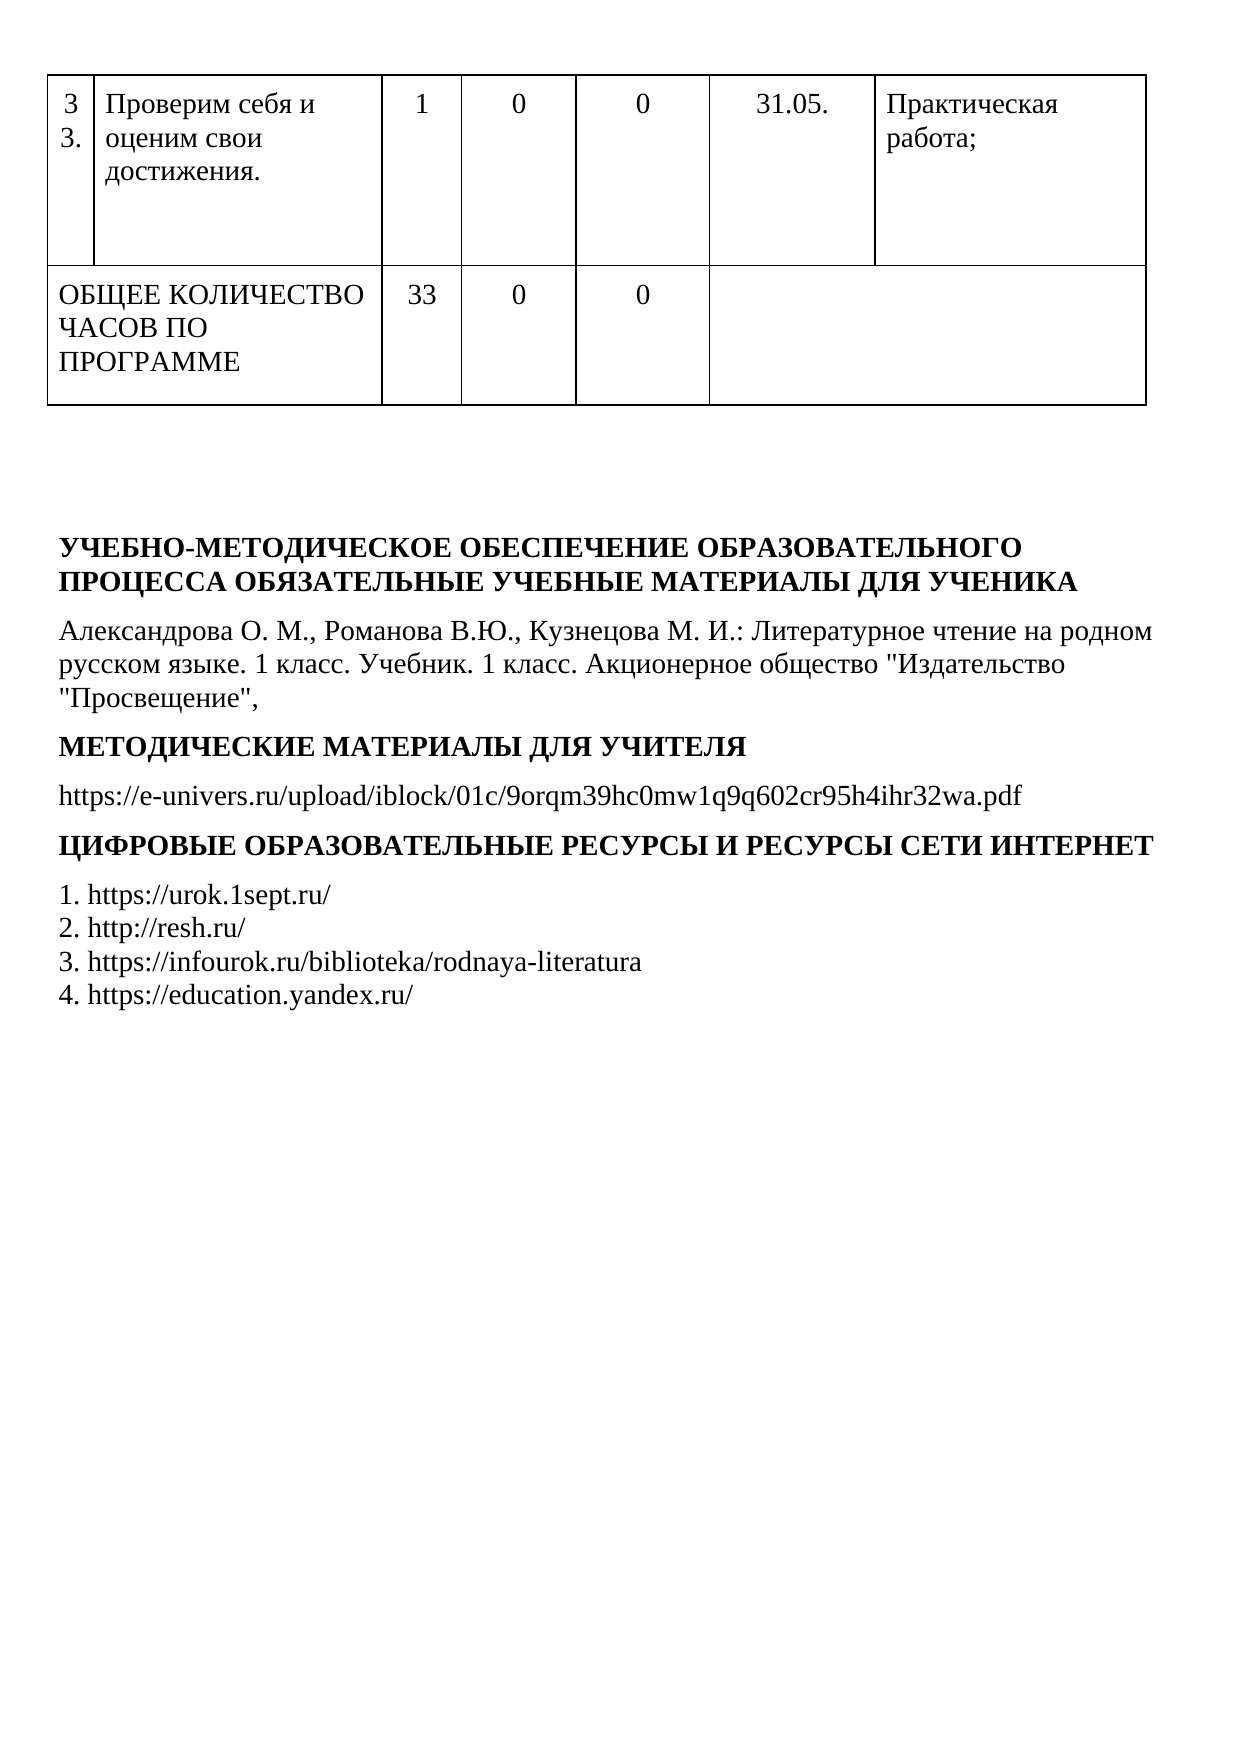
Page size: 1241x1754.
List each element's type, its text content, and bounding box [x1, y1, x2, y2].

table_cell 1 [383, 76, 461, 264]
table_cell 0 [577, 266, 709, 404]
text 1. https://urok.1sept.ru/ 2. http://resh.ru/ 3. https://infourok.ru/biblioteka/rodnaya-literatura 4. https://education.yandex.ru/ [58, 877, 1182, 1011]
table_cell Практическая работа; [876, 76, 1145, 264]
text МЕТОДИЧЕСКИЕ МАТЕРИАЛЫ ДЛЯ УЧИТЕЛЯ [58, 729, 1182, 763]
table_cell 0 [577, 76, 709, 264]
table_cell 33 [383, 266, 461, 404]
table_cell ОБЩЕЕ КОЛИЧЕСТВО ЧАСОВ ПО ПРОГРАММЕ [48, 266, 381, 404]
table_cell 33. [48, 76, 93, 264]
table_cell 0 [462, 266, 575, 404]
table_cell [710, 266, 1145, 404]
table_cell 31.05. [710, 76, 874, 264]
table_cell Проверим себя и оценим свои достижения. [95, 76, 381, 264]
text https://e-univers.ru/upload/iblock/01c/9orqm39hc0mw1q9q602cr95h4ihr32wa.pdf [58, 778, 1182, 812]
text ЦИФРОВЫЕ ОБРАЗОВАТЕЛЬНЫЕ РЕСУРСЫ И РЕСУРСЫ СЕТИ ИНТЕРНЕТ [58, 828, 1182, 861]
table_cell 0 [462, 76, 575, 264]
text Александрова О. М., Романова В.Ю., Кузнецова М. И.: Литературное чтение на родном русском языке. 1 класс. Учебник. 1 класс. Акционерное общество "Издательство "Просвещение", [58, 613, 1182, 714]
text УЧЕБНО-МЕТОДИЧЕСКОЕ ОБЕСПЕЧЕНИЕ ОБРАЗОВАТЕЛЬНОГО ПРОЦЕССА ОБЯЗАТЕЛЬНЫЕ УЧЕБНЫЕ МАТЕРИАЛЫ ДЛЯ УЧЕНИКА [58, 530, 1182, 597]
